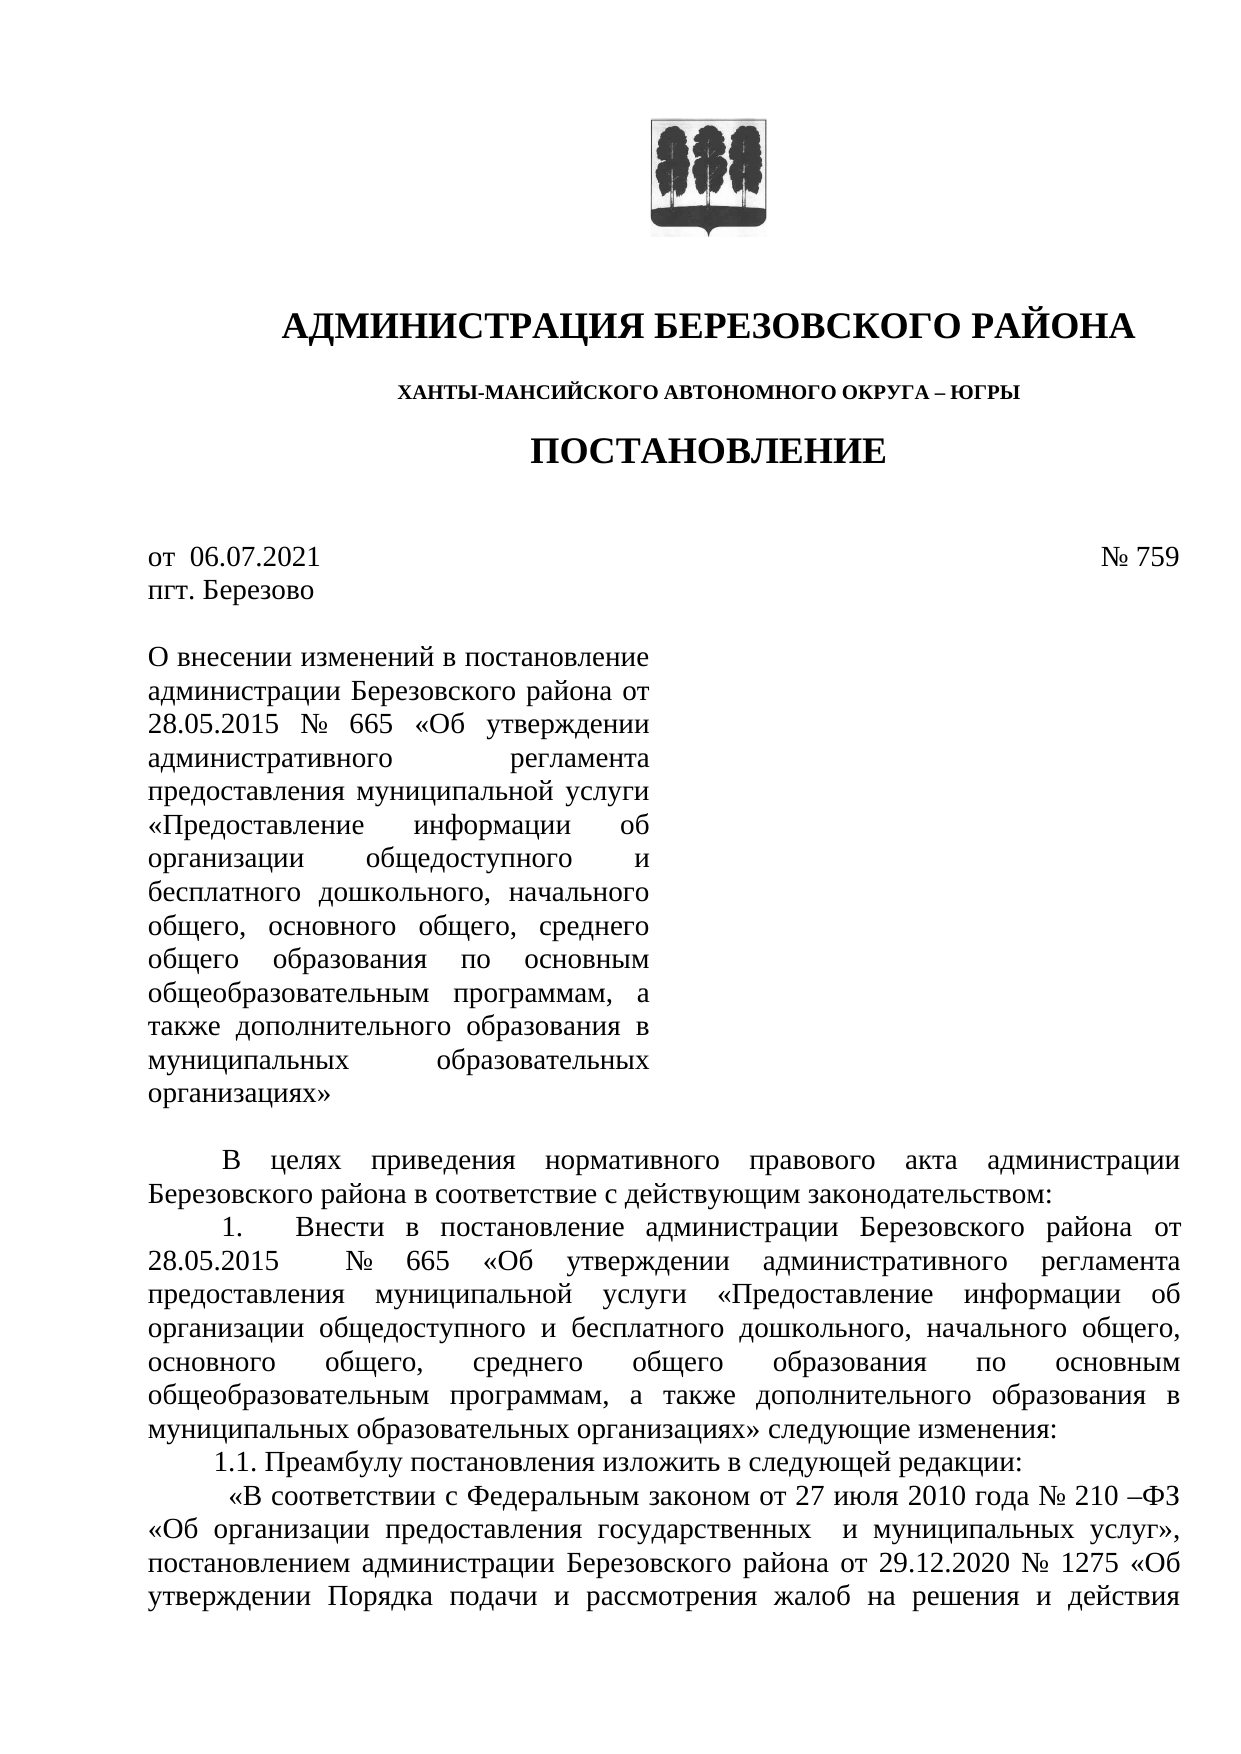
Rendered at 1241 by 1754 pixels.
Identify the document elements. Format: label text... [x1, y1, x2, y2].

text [148, 1478, 1181, 1612]
text ХАНТЫ-МАНСИЙСКОГО АВТОНОМНОГО ОКРУГА – ЮГРЫ [148, 380, 1181, 404]
picture [650, 118, 767, 237]
text АДМИНИСТРАЦИЯ БЕРЕЗОВСКОГО РАЙОНА [148, 304, 1181, 347]
text пгт. Березово [148, 572, 1181, 606]
text О внесении изменений в постановление администрации Березовского района от 28.05.2015 № 665 «Об утверждении административного регламента предоставления муниципальной услуги «Предоставление информации об организации общедоступного и бесплатного дошкольного, начального общего, основного общего, среднего общего образования по основным общеобразовательным программам, а также дополнительного образования в муниципальных образовательных организациях» [148, 639, 650, 1109]
list Внести в постановление администрации Березовского района от 28.05.2015 № 665 «Об утверждении административного регламента предоставления муниципальной услуги «Предоставление информации об организации общедоступного и бесплатного дошкольного, начального общего, основного общего, среднего общего образования по основным общеобразовательным программам, а также дополнительного образования в муниципальных образовательных организациях» следующие изменения: [148, 1209, 1181, 1444]
text ПОСТАНОВЛЕНИЕ [148, 428, 1181, 472]
text В целях приведения нормативного правового акта администрации Березовского района в соответствие с действующим законодательством: [148, 1142, 1181, 1209]
text от 06.07.2021 № 759 [148, 539, 1181, 572]
text 1.1. Преамбулу постановления изложить в следующей редакции: [148, 1444, 1181, 1478]
